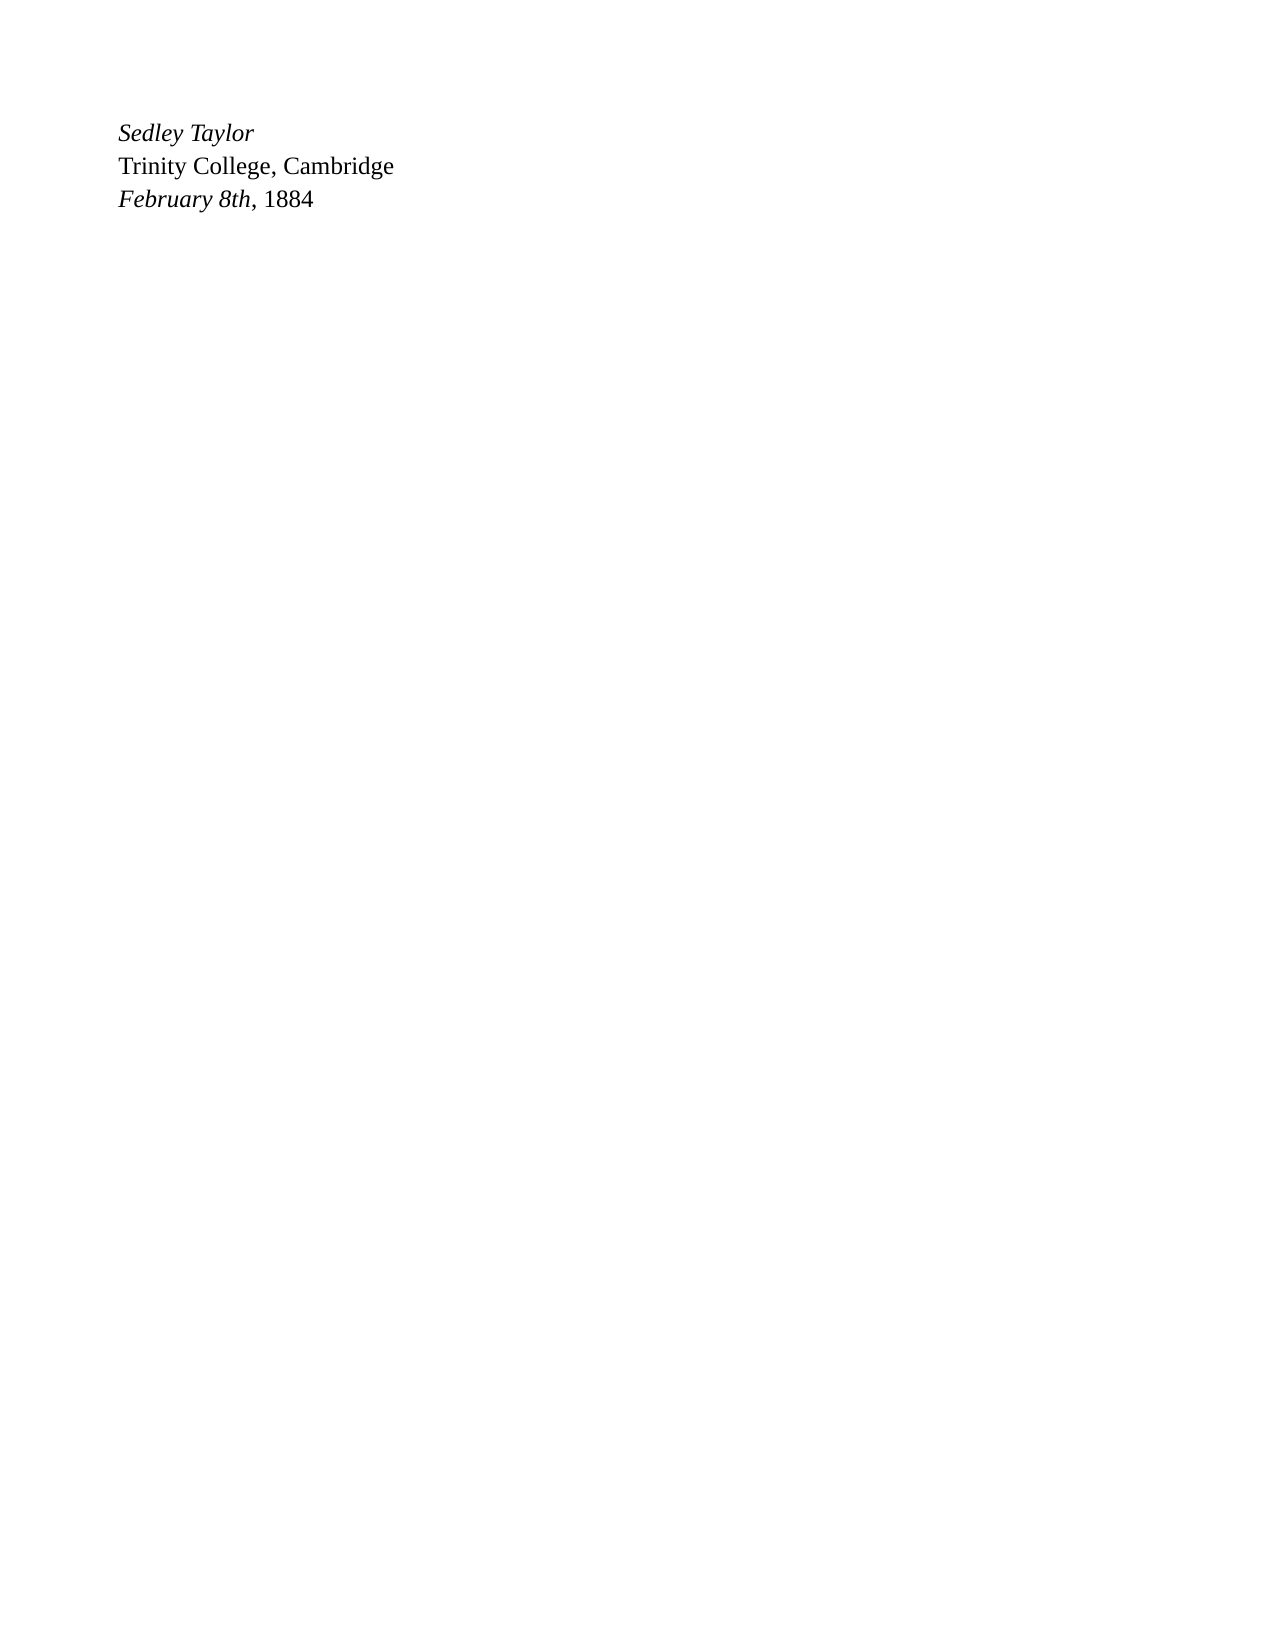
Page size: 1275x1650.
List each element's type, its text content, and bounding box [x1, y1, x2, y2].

text Sedley Taylor Trinity College, Cambridge February 8th, 1884 [118, 118, 1157, 213]
